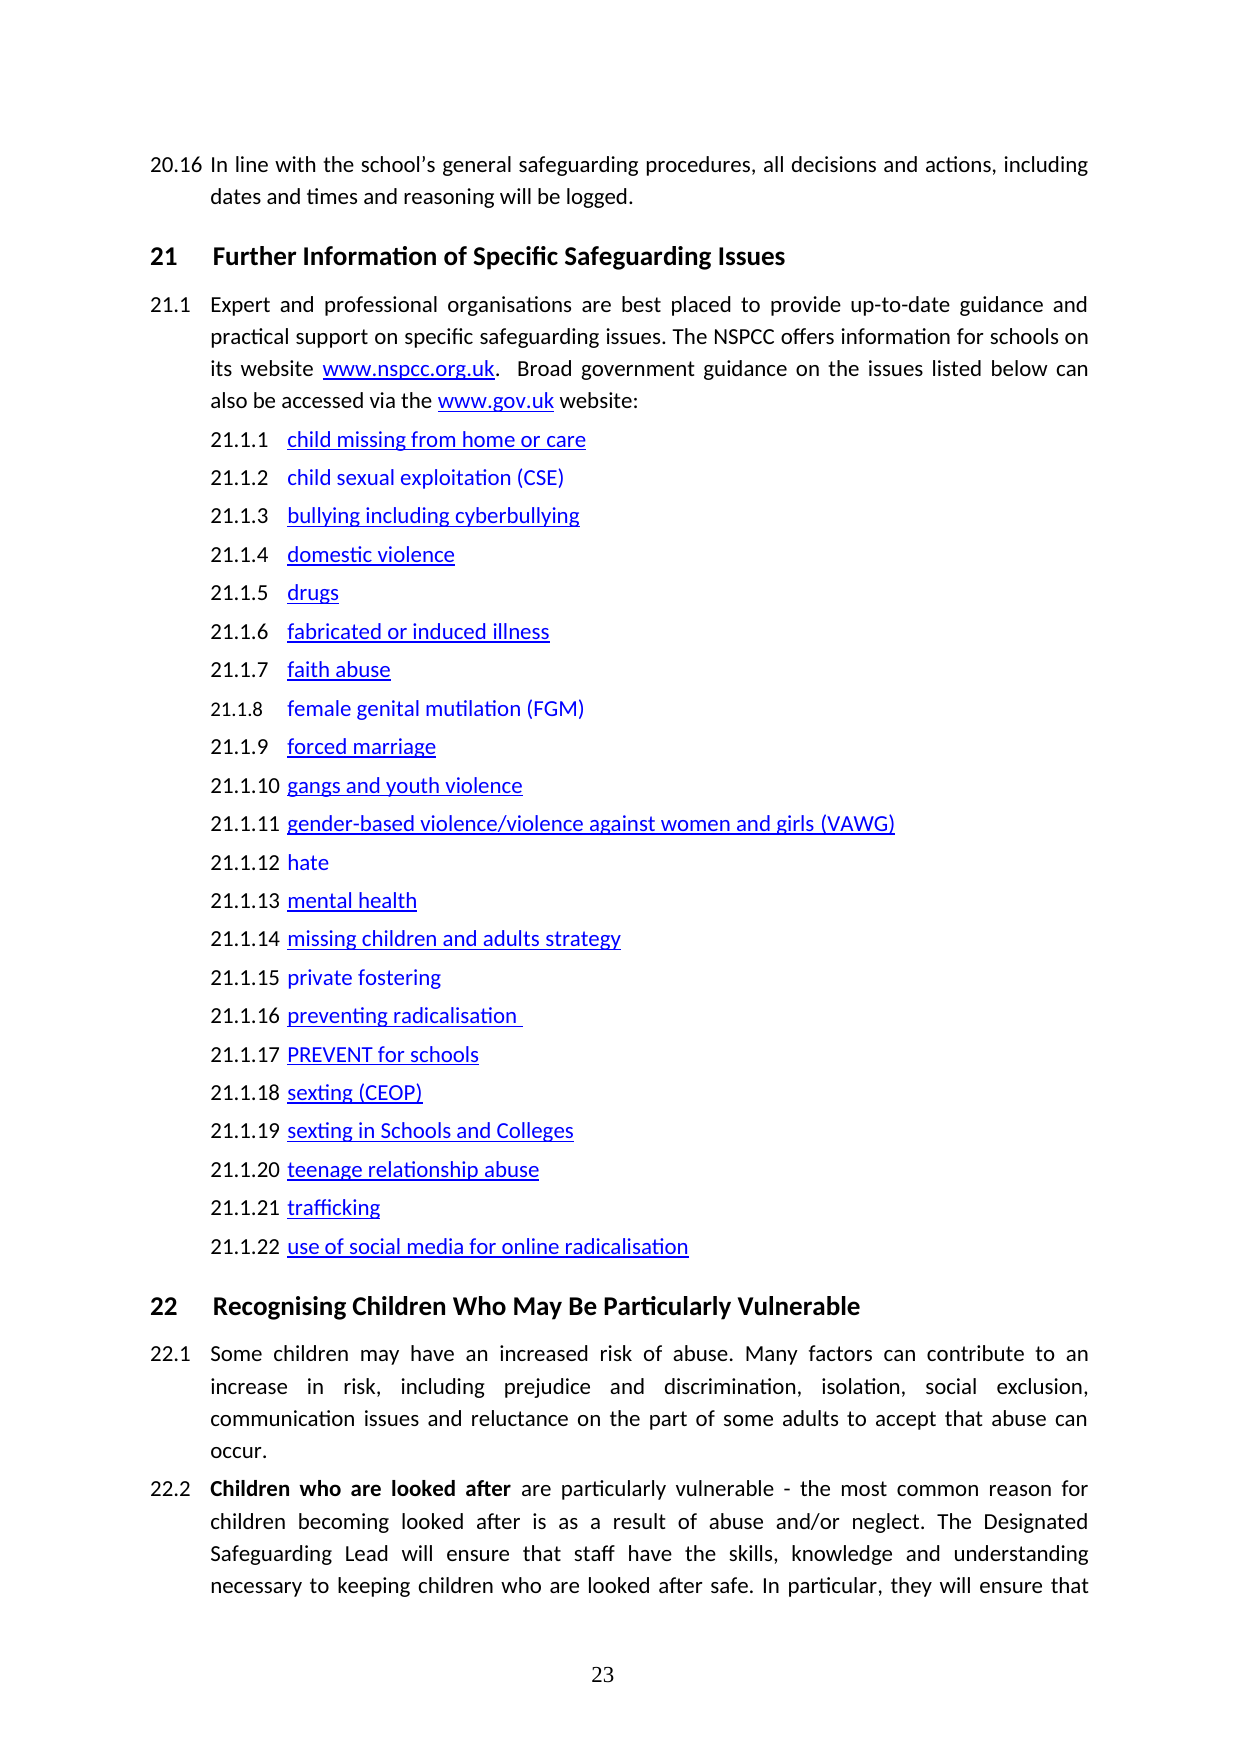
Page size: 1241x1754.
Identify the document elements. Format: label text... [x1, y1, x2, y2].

subtitle missing children and adults strategy [210, 924, 1090, 952]
subtitle hate [210, 848, 1090, 876]
subtitle sexting in Schools and Colleges [210, 1117, 1090, 1145]
subtitle Some children may have an increased risk of abuse. Many factors can contribute to an increase in risk, including prejudice and discrimination, isolation, social exclusion, communication issues and reluctance on the part of some adults to accept that abuse can occur. [150, 1339, 1090, 1464]
subtitle teenage relationship abuse [210, 1155, 1090, 1183]
subtitle Recognising Children Who May Be Particularly Vulnerable [150, 1289, 1090, 1322]
subtitle use of social media for online radicalisation [210, 1232, 1090, 1260]
subtitle mental health [210, 886, 1090, 914]
subtitle preventing radicalisation [210, 1001, 1090, 1029]
subtitle gangs and youth violence [210, 771, 1090, 799]
subtitle faith abuse [210, 655, 1090, 683]
subtitle bullying including cyberbullying [210, 502, 1090, 530]
subtitle PREVENT for schools [210, 1040, 1090, 1068]
subtitle child sexual exploitation (CSE) [210, 463, 1090, 491]
subtitle gender-based violence/violence against women and girls (VAWG) [210, 809, 1090, 837]
subtitle female genital mutilation (FGM) [210, 694, 1090, 722]
subtitle Further Information of Specific Safeguarding Issues [150, 239, 1090, 272]
subtitle trafficking [210, 1193, 1090, 1222]
subtitle drugs [210, 578, 1090, 607]
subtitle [150, 1474, 1090, 1599]
subtitle forced marriage [210, 732, 1090, 760]
subtitle domestic violence [210, 540, 1090, 568]
subtitle Expert and professional organisations are best placed to provide up-to-date guidance and practical support on specific safeguarding issues. The NSPCC offers information for schools on its website www.nspcc.org.uk. Broad government guidance on the issues listed below can also be accessed via the www.gov.uk website: [150, 290, 1090, 414]
subtitle fabricated or induced illness [210, 617, 1090, 645]
subtitle In line with the school’s general safeguarding procedures, all decisions and actions, including dates and times and reasoning will be logged. [150, 150, 1090, 210]
subtitle private fostering [210, 963, 1090, 991]
subtitle child missing from home or care [210, 425, 1090, 453]
subtitle sexting (CEOP) [210, 1078, 1090, 1106]
